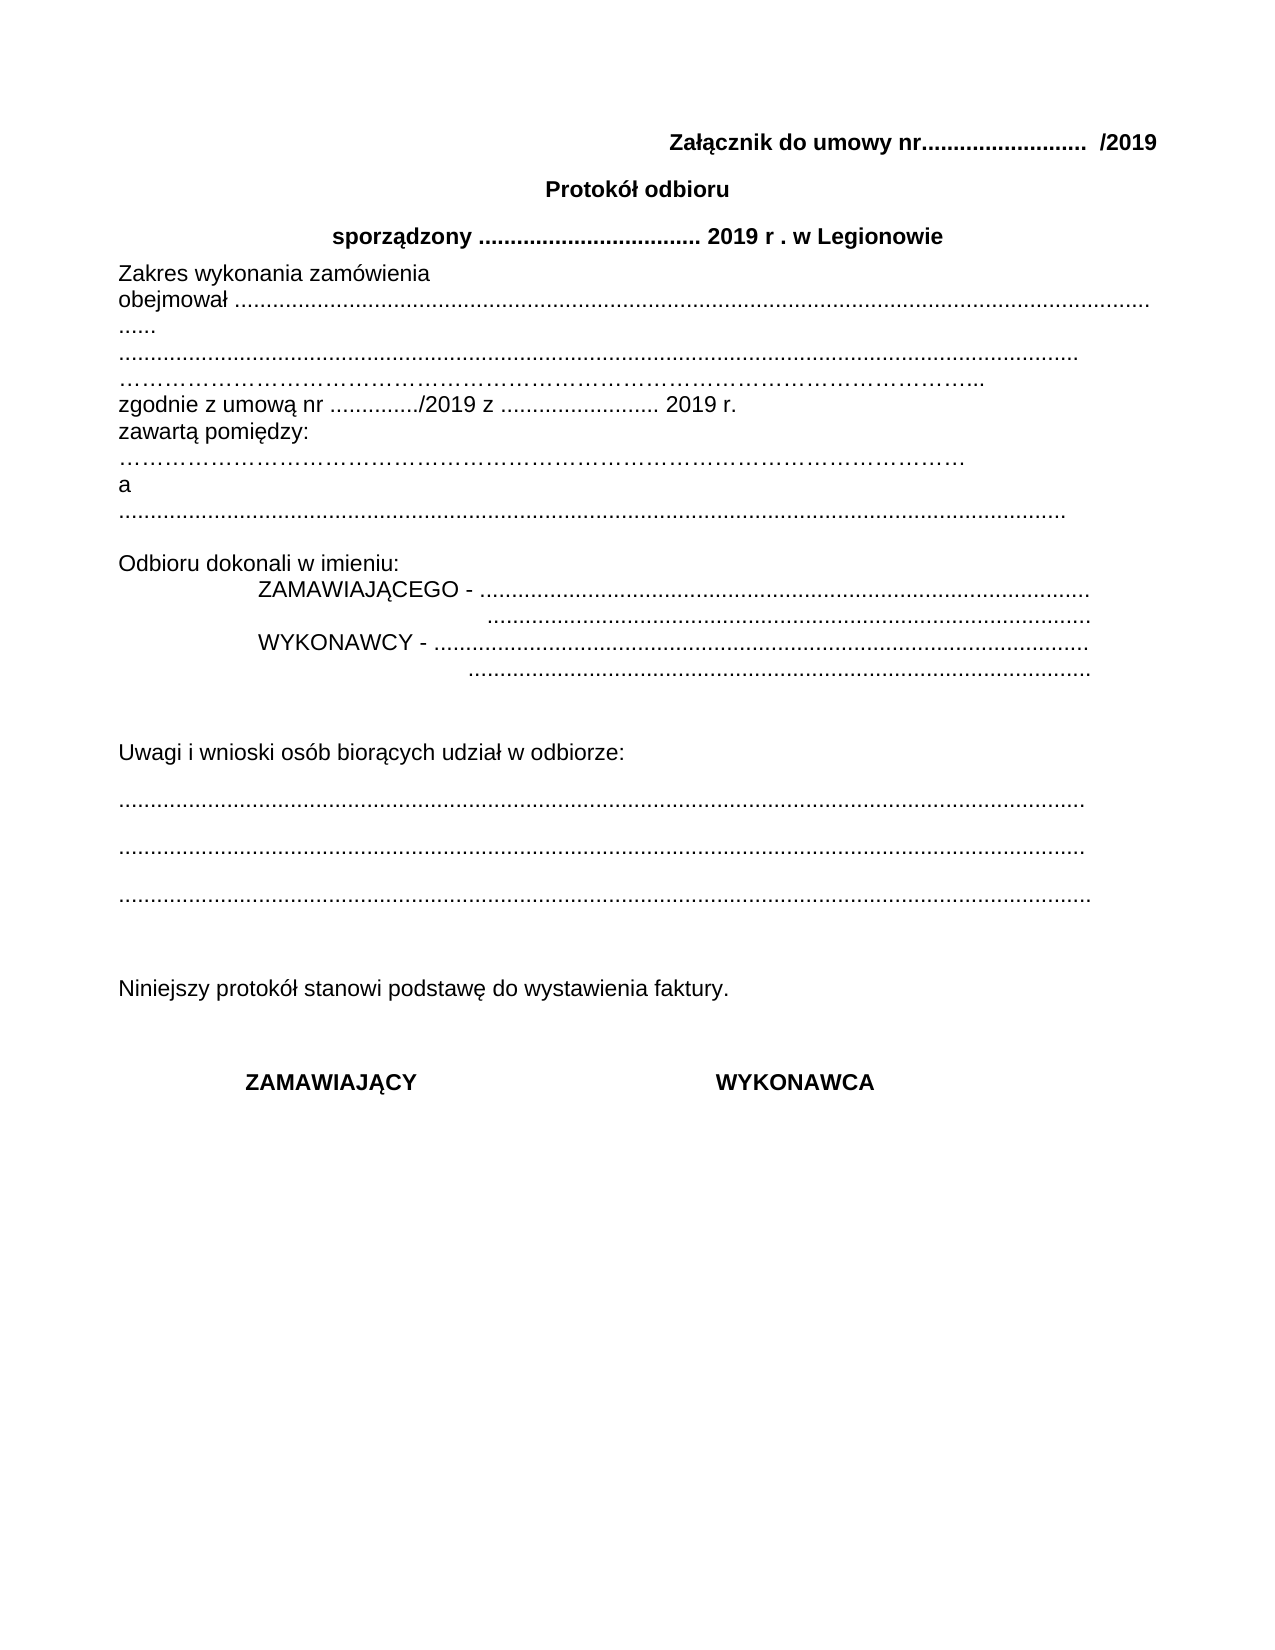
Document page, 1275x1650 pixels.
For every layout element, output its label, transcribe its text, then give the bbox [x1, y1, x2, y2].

text ..................................................................................................................................................... [118, 497, 1157, 523]
text zgodnie z umową nr ............../2019 z ......................... 2019 r. [118, 391, 1157, 418]
text …………………………………………………………………………………………………... [118, 365, 1157, 391]
text zawartą pomiędzy: [118, 418, 1157, 444]
text Niniejszy protokół stanowi podstawę do wystawienia faktury. [118, 975, 1157, 1001]
text ........................................................................................................................................................ [118, 786, 1157, 812]
text ………………………………………………………………………………………………… [118, 444, 1157, 471]
text Zakres wykonania zamówienia obejmował ...................................................................................................................................................... [118, 260, 1157, 339]
text WYKONAWCY - ....................................................................................................... [118, 629, 1157, 655]
text Protokół odbioru [118, 176, 1157, 202]
text .................................................................................................. [118, 655, 1157, 681]
text ....................................................................................................................................................... [118, 339, 1157, 365]
text Uwagi i wnioski osób biorących udział w odbiorze: [118, 739, 1157, 765]
text ZAMAWIAJĄCY WYKONAWCA [118, 1069, 1157, 1096]
text Załącznik do umowy nr.......................... /2019 [118, 128, 1157, 155]
text a [118, 471, 1157, 497]
text ........................................................................................................................................................ [118, 833, 1157, 860]
text sporządzony ................................... 2019 r . w Legionowie [118, 223, 1157, 249]
text ZAMAWIAJĄCEGO - ................................................................................................ [118, 576, 1157, 602]
text ......................................................................................................................................................... [118, 881, 1157, 907]
text ............................................................................................... [118, 602, 1157, 629]
text Odbioru dokonali w imieniu: [118, 549, 1157, 576]
